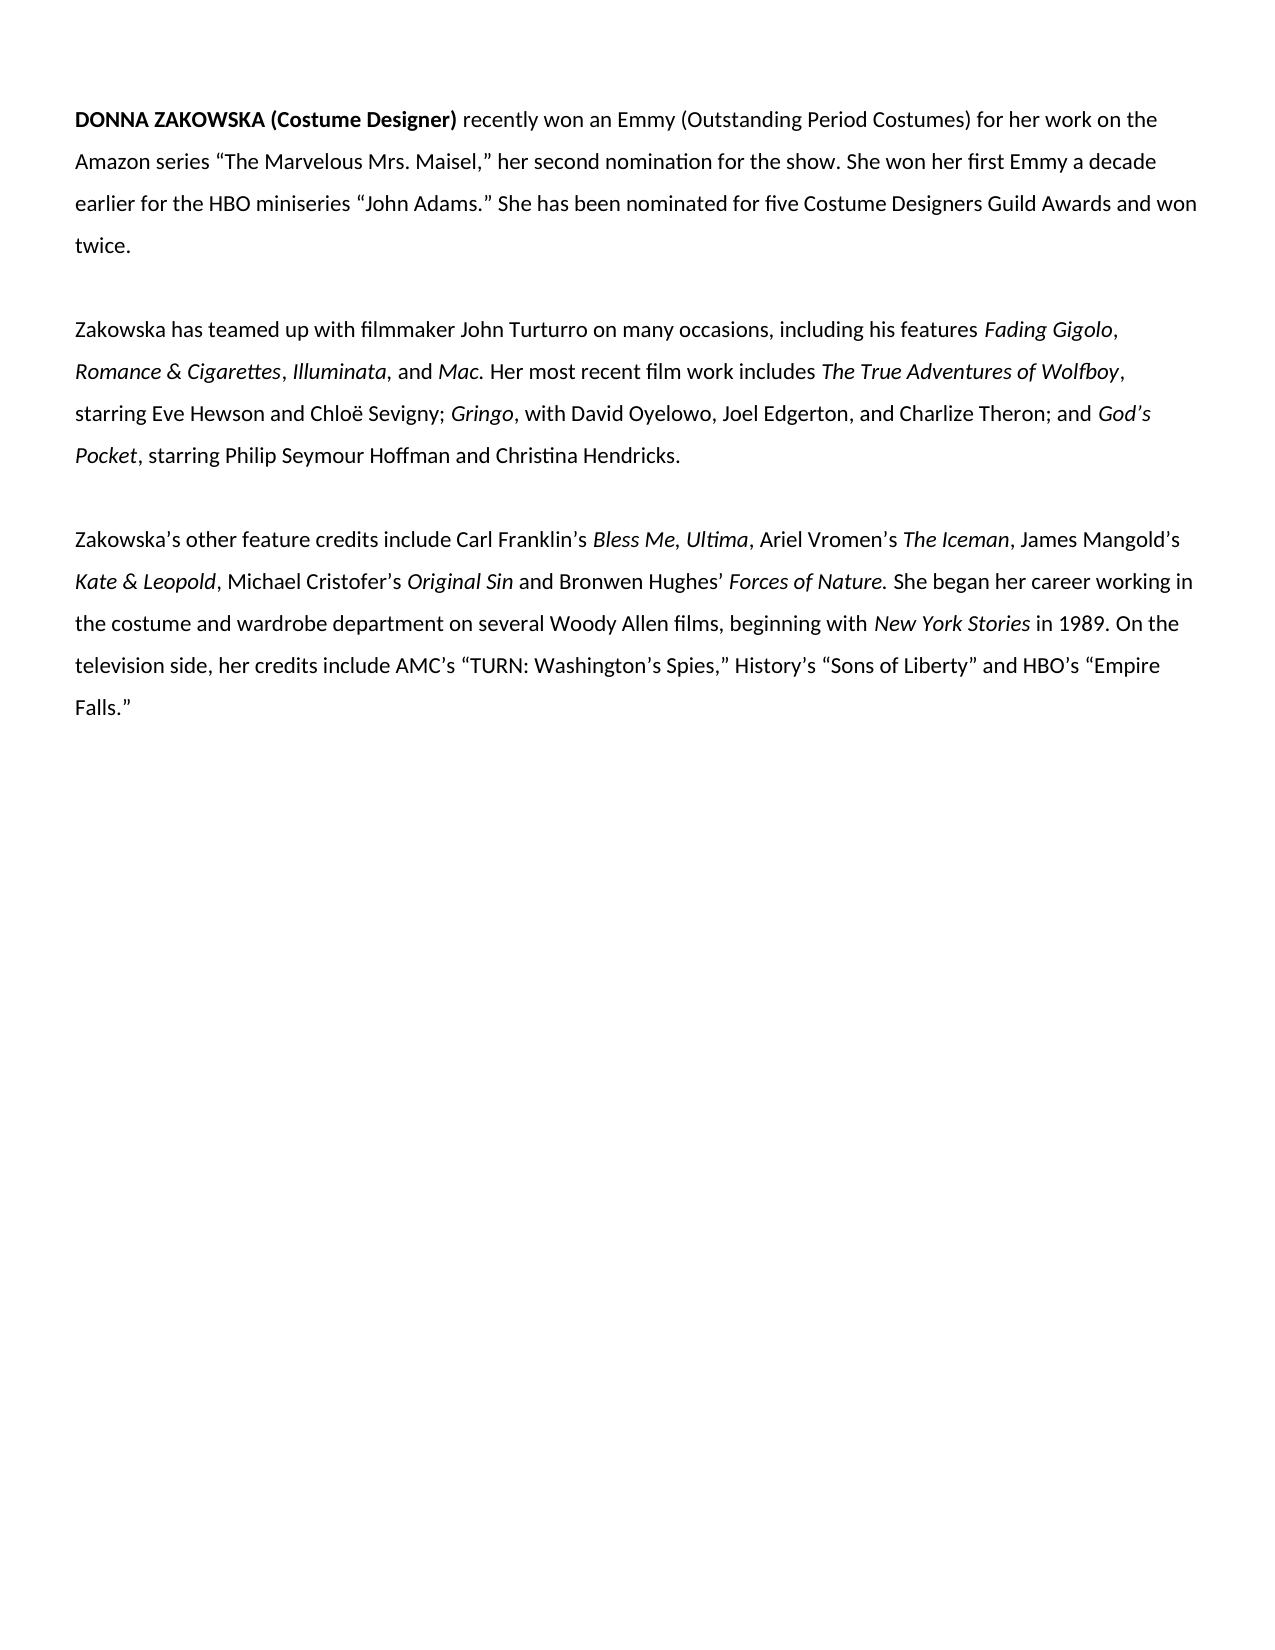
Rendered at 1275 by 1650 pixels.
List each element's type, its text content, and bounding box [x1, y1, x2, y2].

text Zakowska has teamed up with filmmaker John Turturro on many occasions, including his features Fading Gigolo, Romance & Cigarettes, Illuminata, and Mac. Her most recent film work includes The True Adventures of Wolfboy, starring Eve Hewson and Chloë Sevigny; Gringo, with David Oyelowo, Joel Edgerton, and Charlize Theron; and God’s Pocket, starring Philip Seymour Hoffman and Christina Hendricks. [75, 315, 1200, 469]
text Zakowska’s other feature credits include Carl Franklin’s Bless Me, Ultima, Ariel Vromen’s The Iceman, James Mangold’s Kate & Leopold, Michael Cristofer’s Original Sin and Bronwen Hughes’ Forces of Nature. She began her career working in the costume and wardrobe department on several Woody Allen films, beginning with New York Stories in 1989. On the television side, her credits include AMC’s “TURN: Washington’s Spies,” History’s “Sons of Liberty” and HBO’s “Empire Falls.” [75, 525, 1200, 721]
text DONNA ZAKOWSKA (Costume Designer) recently won an Emmy (Outstanding Period Costumes) for her work on the Amazon series “The Marvelous Mrs. Maisel,” her second nomination for the show. She won her first Emmy a decade earlier for the HBO miniseries “John Adams.” She has been nominated for five Costume Designers Guild Awards and won twice. [75, 105, 1200, 259]
